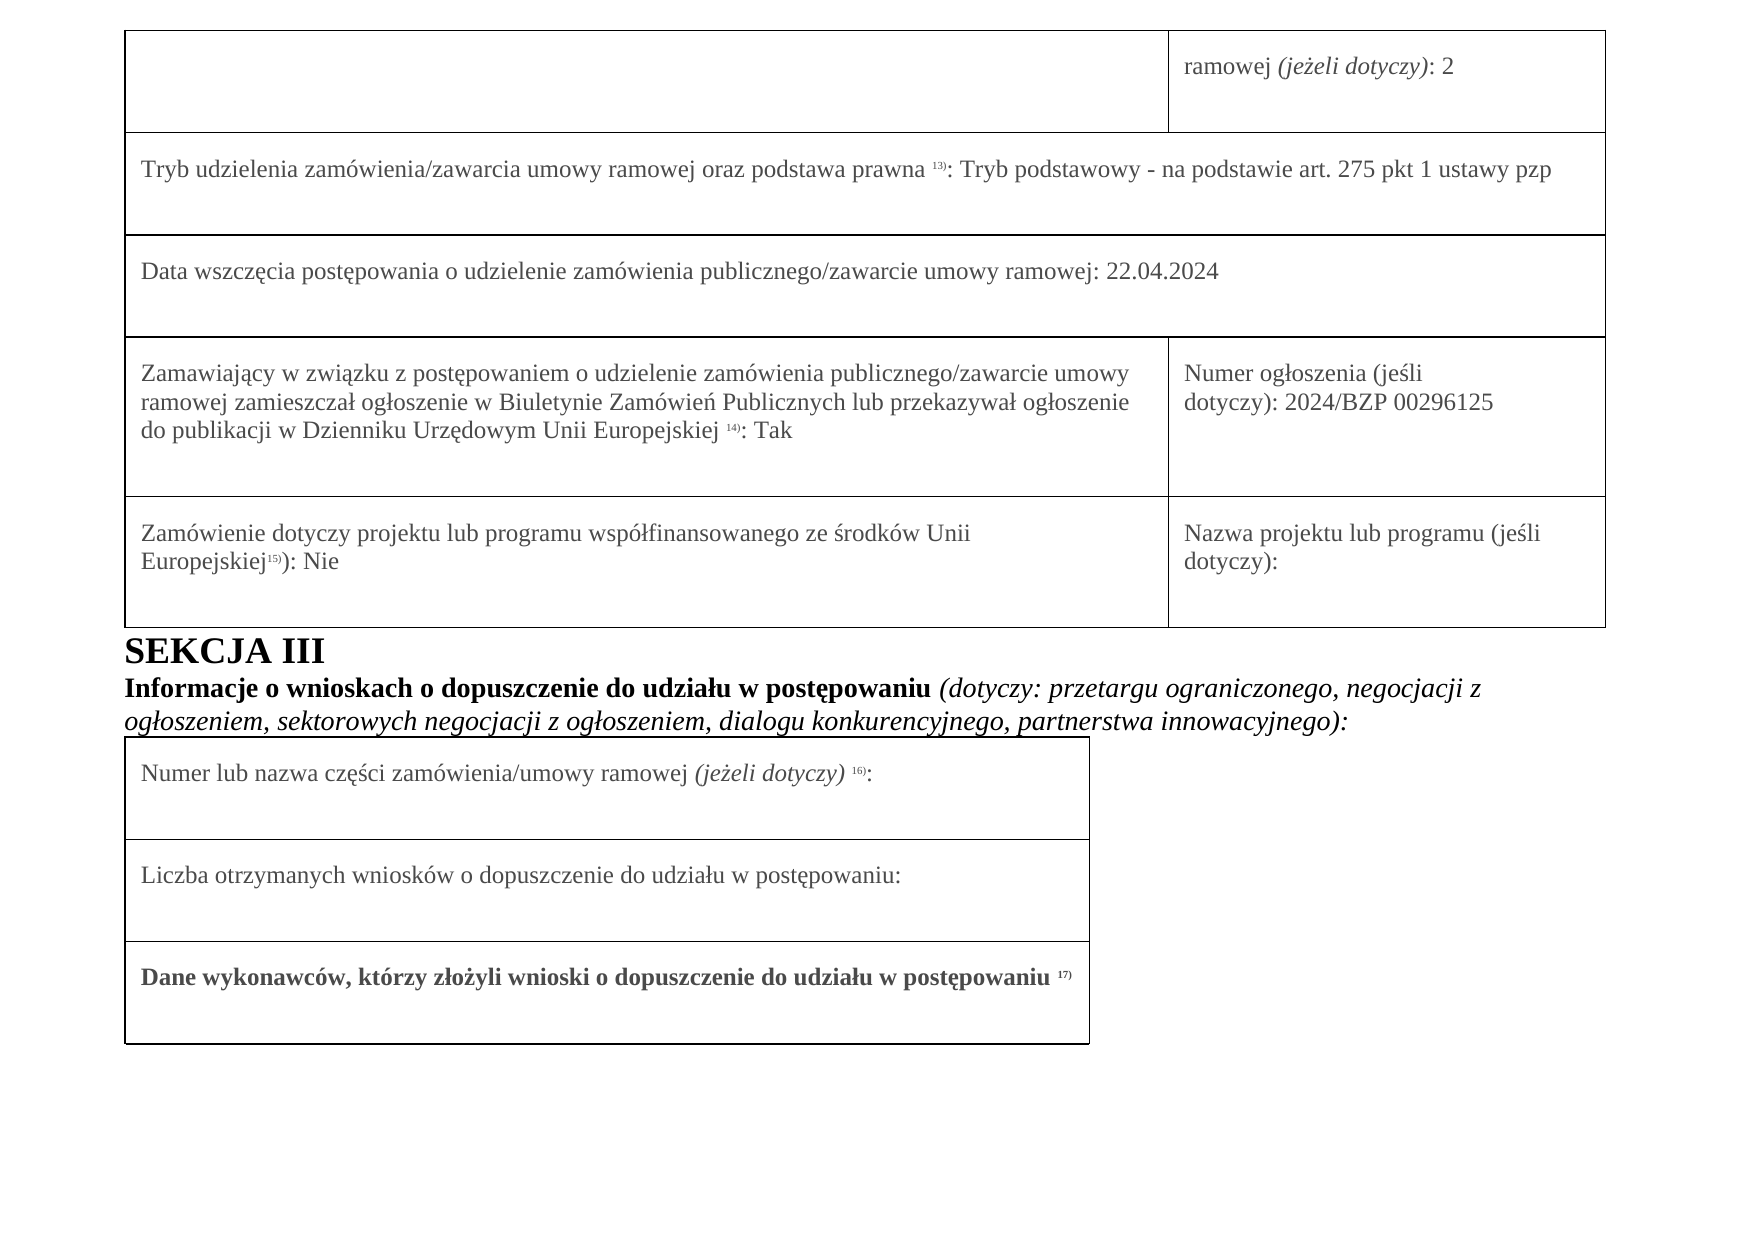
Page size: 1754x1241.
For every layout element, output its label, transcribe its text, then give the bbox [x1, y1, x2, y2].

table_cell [126, 942, 1089, 1043]
table_cell Nazwa projektu lub programu (jeśli dotyczy): [1169, 497, 1605, 627]
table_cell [1169, 31, 1605, 132]
text SEKCJA III [124, 628, 1606, 671]
table_cell Numer ogłoszenia (jeśli dotyczy): 2024/BZP 00296125 [1169, 338, 1605, 496]
table_cell Data wszczęcia postępowania o udzielenie zamówienia publicznego/zawarcie umowy ramowej: 22.04.2024 [126, 236, 1605, 336]
text Informacje o wnioskach o dopuszczenie do udziału w postępowaniu (dotyczy: przetargu ograniczonego, negocjacji z ogłoszeniem, sektorowych negocjacji z ogłoszeniem, dialogu konkurencyjnego, partnerstwa innowacyjnego): [124, 671, 1606, 736]
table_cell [126, 840, 1089, 941]
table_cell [126, 31, 1168, 132]
table_cell Tryb udzielenia zamówienia/zawarcia umowy ramowej oraz podstawa prawna 13): Tryb podstawowy - na podstawie art. 275 pkt 1 ustawy pzp [126, 133, 1605, 234]
table_header Numer lub nazwa części zamówienia/umowy ramowej (jeżeli dotyczy) 16): [126, 738, 1089, 838]
table_cell Zamówienie dotyczy projektu lub programu współfinansowanego ze środków Unii Europejskiej15)): Nie [126, 497, 1168, 627]
table_cell Zamawiający w związku z postępowaniem o udzielenie zamówienia publicznego/zawarcie umowy ramowej zamieszczał ogłoszenie w Biuletynie Zamówień Publicznych lub przekazywał ogłoszenie do publikacji w Dzienniku Urzędowym Unii Europejskiej 14): Tak [126, 338, 1168, 496]
